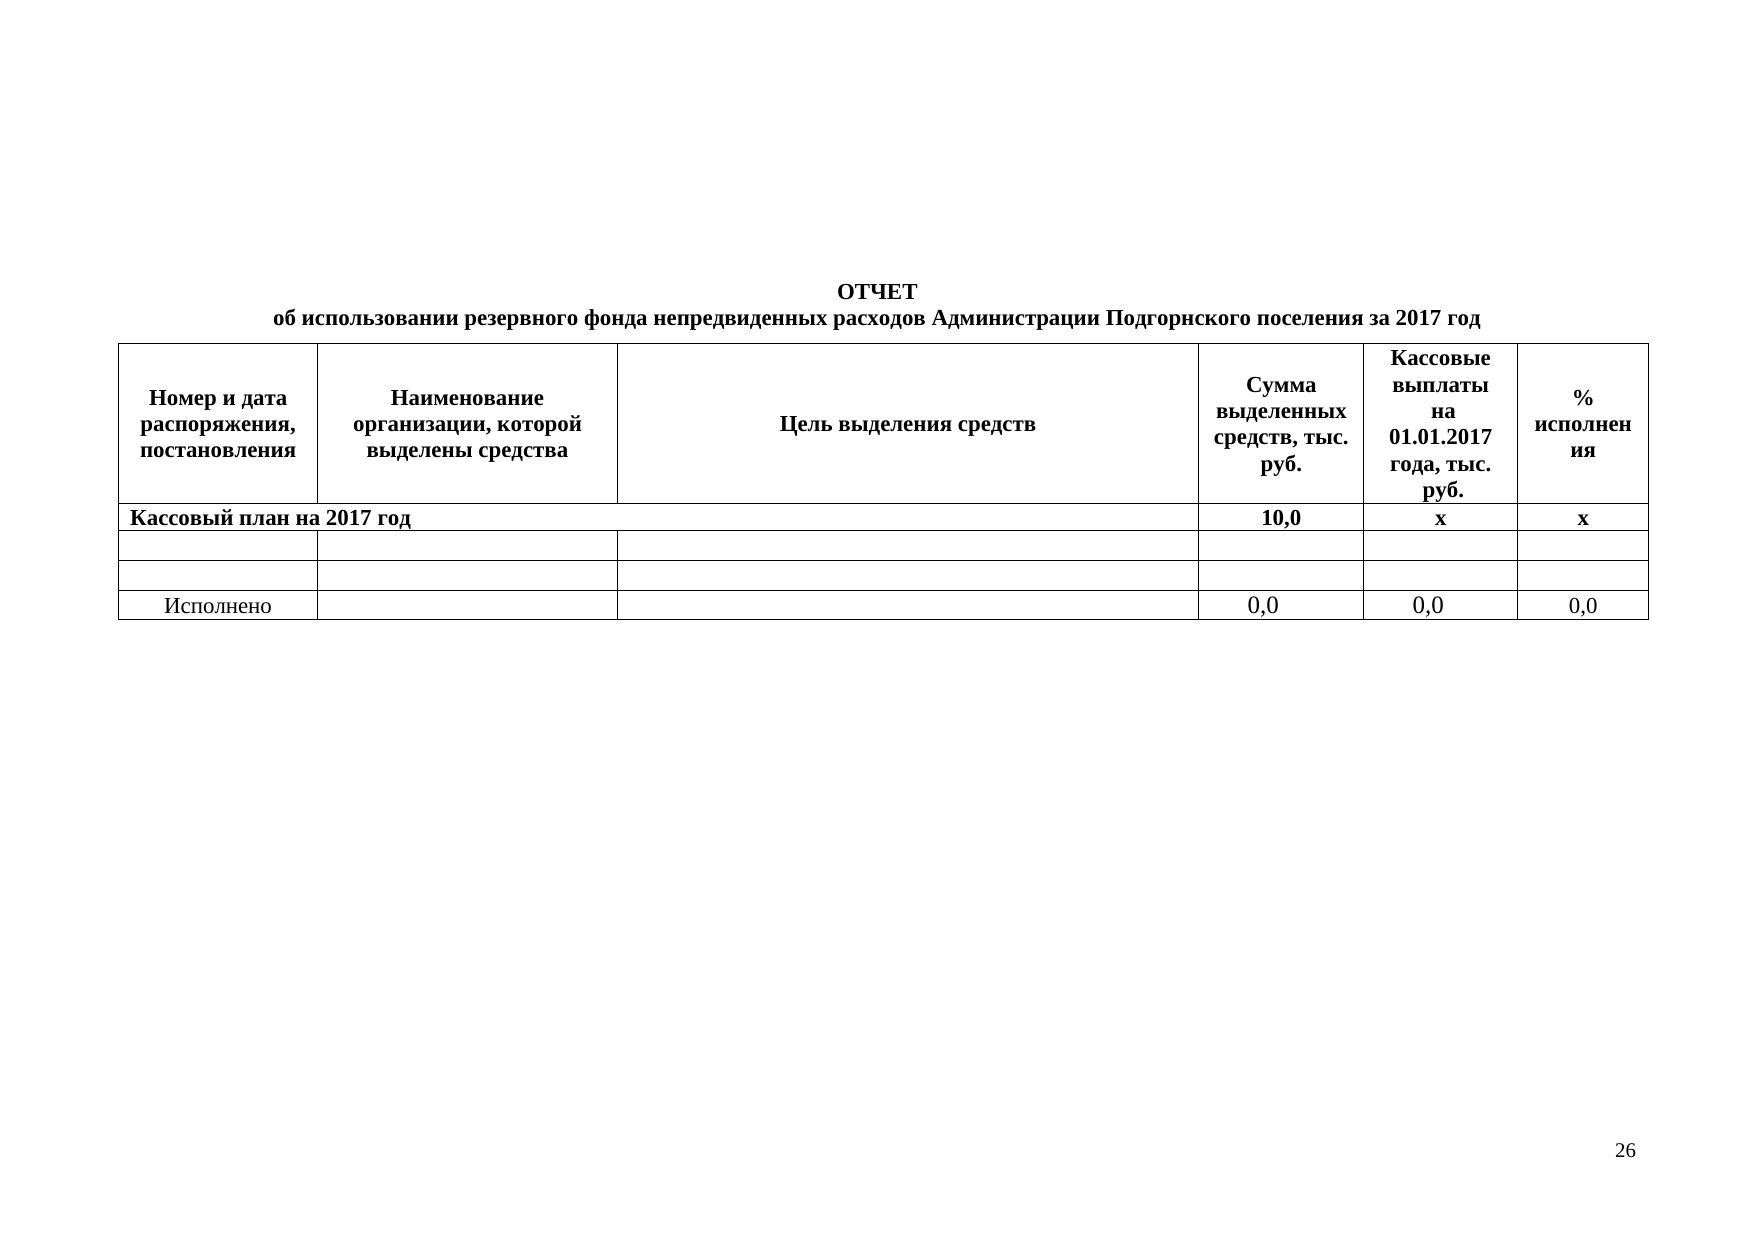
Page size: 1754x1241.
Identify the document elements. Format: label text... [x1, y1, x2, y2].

table_cell 0,0 [1199, 591, 1363, 619]
table_cell [1364, 561, 1517, 589]
text об использовании резервного фонда непредвиденных расходов Администрации Подгорнского поселения за 2017 год [118, 304, 1636, 331]
table_header Номер и дата распоряжения, постановления [119, 344, 317, 502]
table_cell [1199, 531, 1363, 560]
table_cell [1518, 561, 1648, 589]
table_cell 0,0 [1364, 591, 1517, 619]
table_cell 0,0 [1518, 591, 1648, 619]
table_cell [1518, 531, 1648, 560]
table_cell [318, 591, 617, 619]
text ОТЧЕТ [118, 278, 1636, 304]
table_cell х [1364, 504, 1517, 530]
table_cell [119, 531, 317, 560]
table_cell [1199, 561, 1363, 589]
table_cell [618, 591, 1198, 619]
table_header Наименование организации, которой выделены средства [318, 344, 617, 502]
table_cell Исполнено [119, 591, 317, 619]
table_cell 10,0 [1199, 504, 1363, 530]
table_header Цель выделения средств [618, 344, 1198, 502]
table_cell [119, 561, 317, 589]
table_cell [318, 561, 617, 589]
table_cell [318, 531, 617, 560]
table_header Кассовые выплаты на 01.01.2017 года, тыс. руб. [1364, 344, 1517, 502]
table_cell [1364, 531, 1517, 560]
table_header % исполнения [1518, 344, 1648, 502]
table_cell [618, 561, 1198, 589]
table_header Сумма выделенных средств, тыс. руб. [1199, 344, 1363, 502]
table_cell Кассовый план на 2017 год [119, 504, 1198, 530]
table_cell х [1518, 504, 1648, 530]
table_cell [618, 531, 1198, 560]
